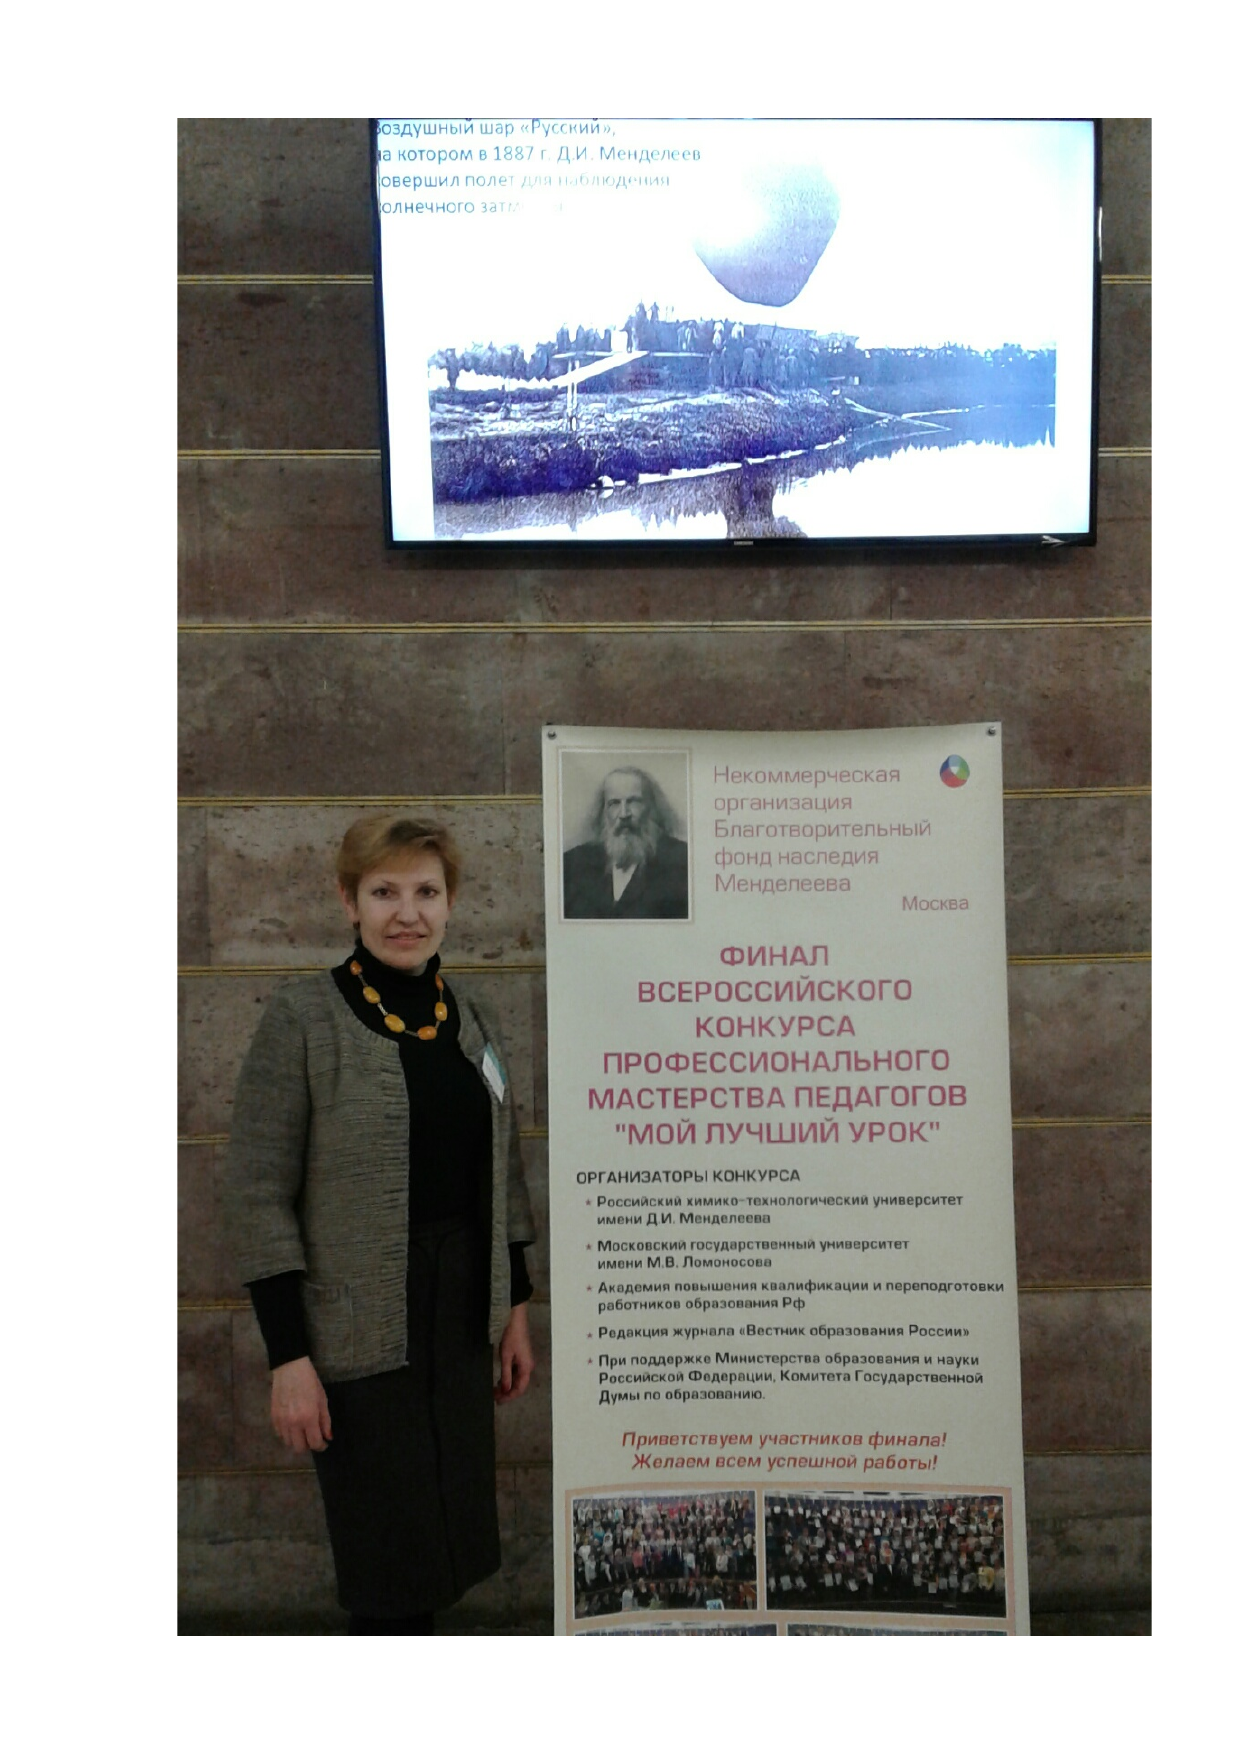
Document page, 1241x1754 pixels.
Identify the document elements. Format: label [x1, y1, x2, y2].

picture [177, 118, 1152, 1636]
